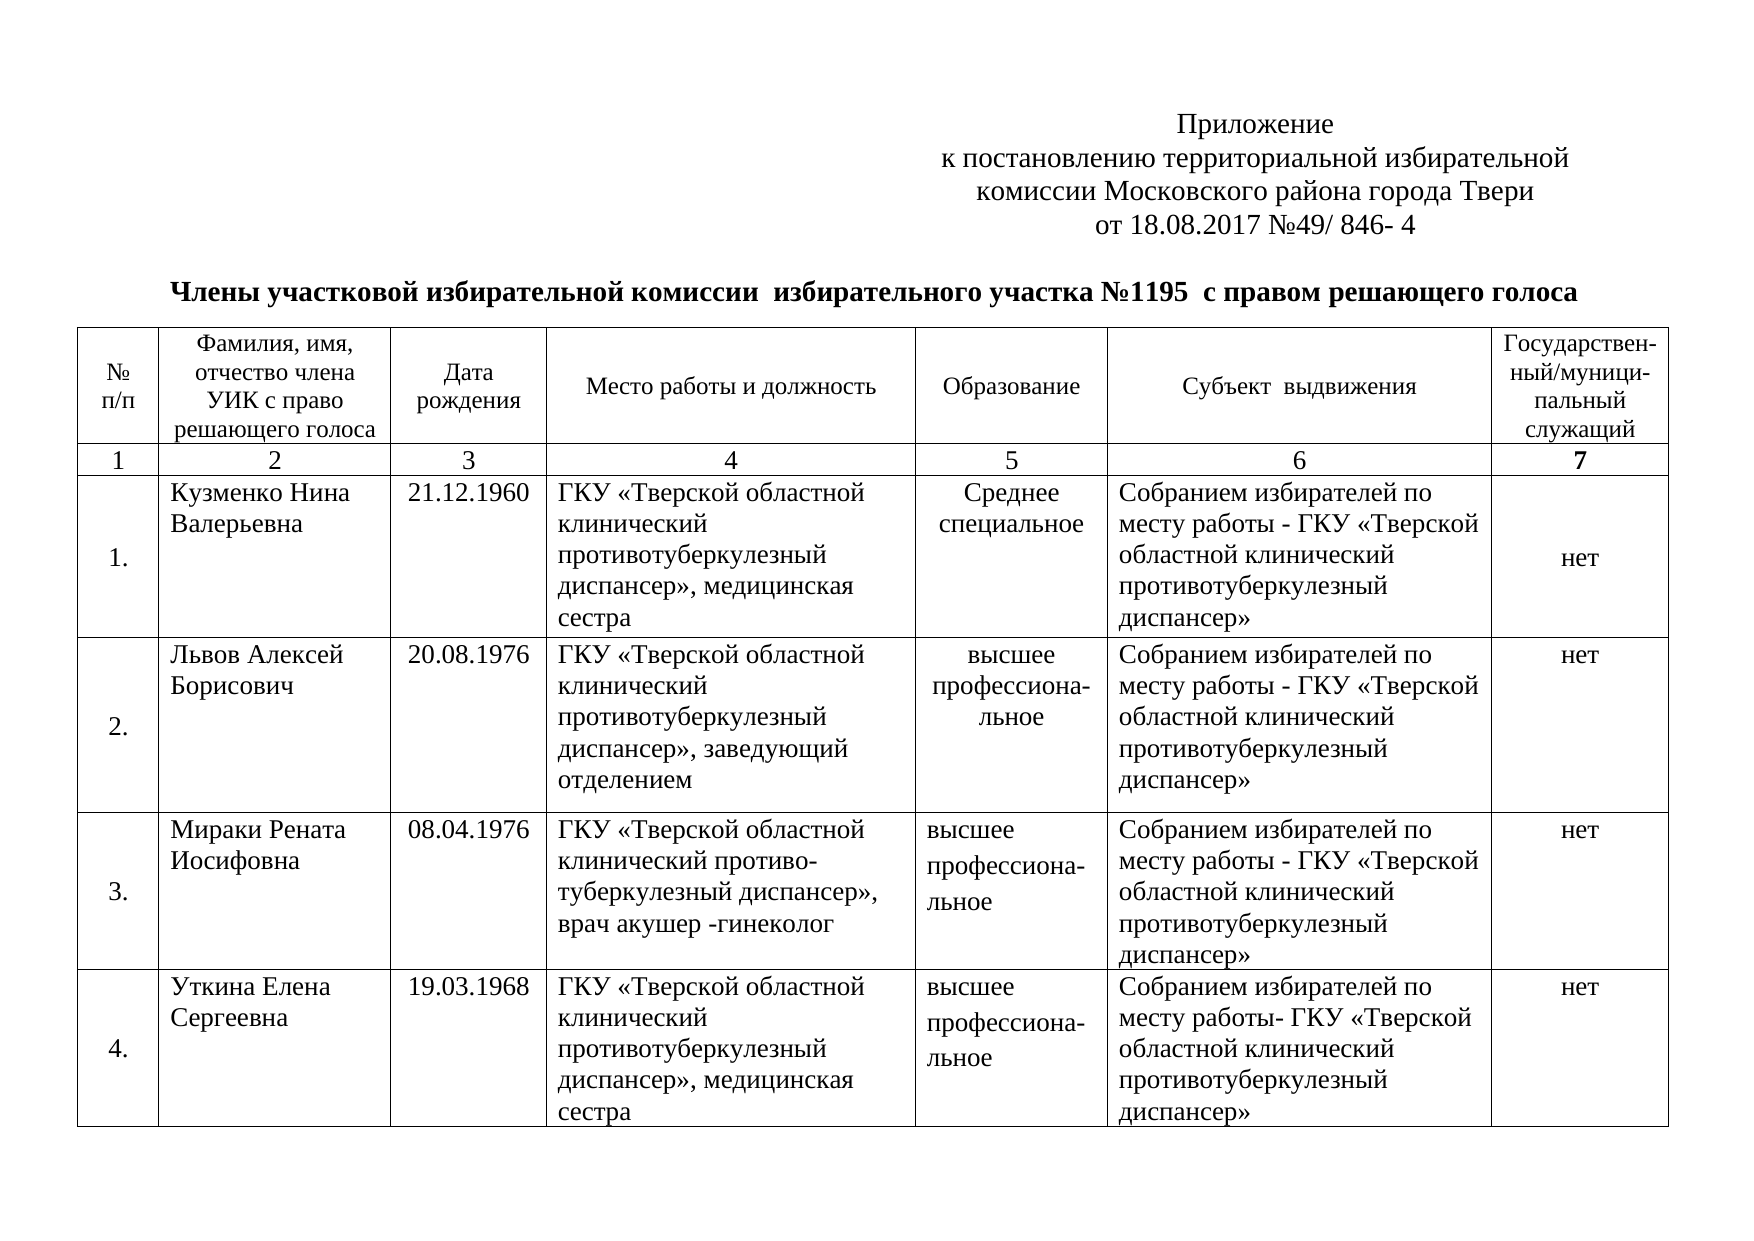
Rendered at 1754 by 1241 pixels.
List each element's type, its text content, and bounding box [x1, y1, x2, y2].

table_cell 08.04.1976 [391, 813, 546, 969]
table_cell нет [1492, 813, 1668, 969]
table_cell Собранием избирателей по месту работы- ГКУ «Тверской областной клинический противотуберкулезный диспансер» [1108, 970, 1491, 1126]
table_cell высшее профессиона-льное [916, 813, 1107, 969]
table_cell нет [1492, 970, 1668, 1126]
table_cell 6 [1108, 444, 1491, 475]
table_header Субъект выдвижения [1108, 328, 1491, 443]
table_cell 2 [159, 444, 390, 475]
table_cell 3 [391, 444, 546, 475]
text Члены участковой избирательной комиссии избирательного участка №1195 с правом решающего голоса [89, 274, 1659, 308]
table_cell Уткина Елена Сергеевна [159, 970, 390, 1126]
table_header Место работы и должность [547, 328, 915, 443]
table_header Приложение [916, 106, 1595, 140]
table_cell высшее профессиона-льное [916, 638, 1107, 812]
table_cell к постановлению территориальной избирательной комиссии Московского района города Твери [916, 140, 1595, 207]
table_cell 4. [78, 970, 158, 1126]
table_cell Мираки Рената Иосифовна [159, 813, 390, 969]
table_cell 1 [78, 444, 158, 475]
table_cell ГКУ «Тверской областной клинический противотуберкулезный диспансер», медицинская сестра [547, 970, 915, 1126]
table_cell нет [1492, 476, 1668, 637]
table_cell 21.12.1960 [391, 476, 546, 637]
table_header Образование [916, 328, 1107, 443]
table_cell 7 [1492, 444, 1668, 475]
table_cell высшее профессиона-льное [916, 970, 1107, 1126]
table_cell 4 [547, 444, 915, 475]
table_cell Собранием избирателей по месту работы - ГКУ «Тверской областной клинический противотуберкулезный диспансер» [1108, 638, 1491, 812]
table_cell 2. [78, 638, 158, 812]
table_cell Среднее специальное [916, 476, 1107, 637]
table_cell Собранием избирателей по месту работы - ГКУ «Тверской областной клинический противотуберкулезный диспансер» [1108, 813, 1491, 969]
table_header № п/п [78, 328, 158, 443]
table_header Фамилия, имя, отчество члена УИК с право решающего голоса [159, 328, 390, 443]
table_cell ГКУ «Тверской областной клинический противо-туберкулезный диспансер», врач акушер -гинеколог [547, 813, 915, 969]
table_cell Львов Алексей Борисович [159, 638, 390, 812]
table_cell 5 [916, 444, 1107, 475]
table_cell Кузменко Нина Валерьевна [159, 476, 390, 637]
table_cell нет [1492, 638, 1668, 812]
table_cell от 18.08.2017 №49/ 846- 4 [916, 207, 1595, 274]
table_cell 1. [78, 476, 158, 637]
table_cell ГКУ «Тверской областной клинический противотуберкулезный диспансер», медицинская сестра [547, 476, 915, 637]
table_header Государствен-ный/муници-пальный служащий [1492, 328, 1668, 443]
table_cell 3. [78, 813, 158, 969]
table_cell 20.08.1976 [391, 638, 546, 812]
table_cell Собранием избирателей по месту работы - ГКУ «Тверской областной клинический противотуберкулезный диспансер» [1108, 476, 1491, 637]
table_header Дата рождения [391, 328, 546, 443]
table_cell ГКУ «Тверской областной клинический противотуберкулезный диспансер», заведующий отделением [547, 638, 915, 812]
table_cell 19.03.1968 [391, 970, 546, 1126]
